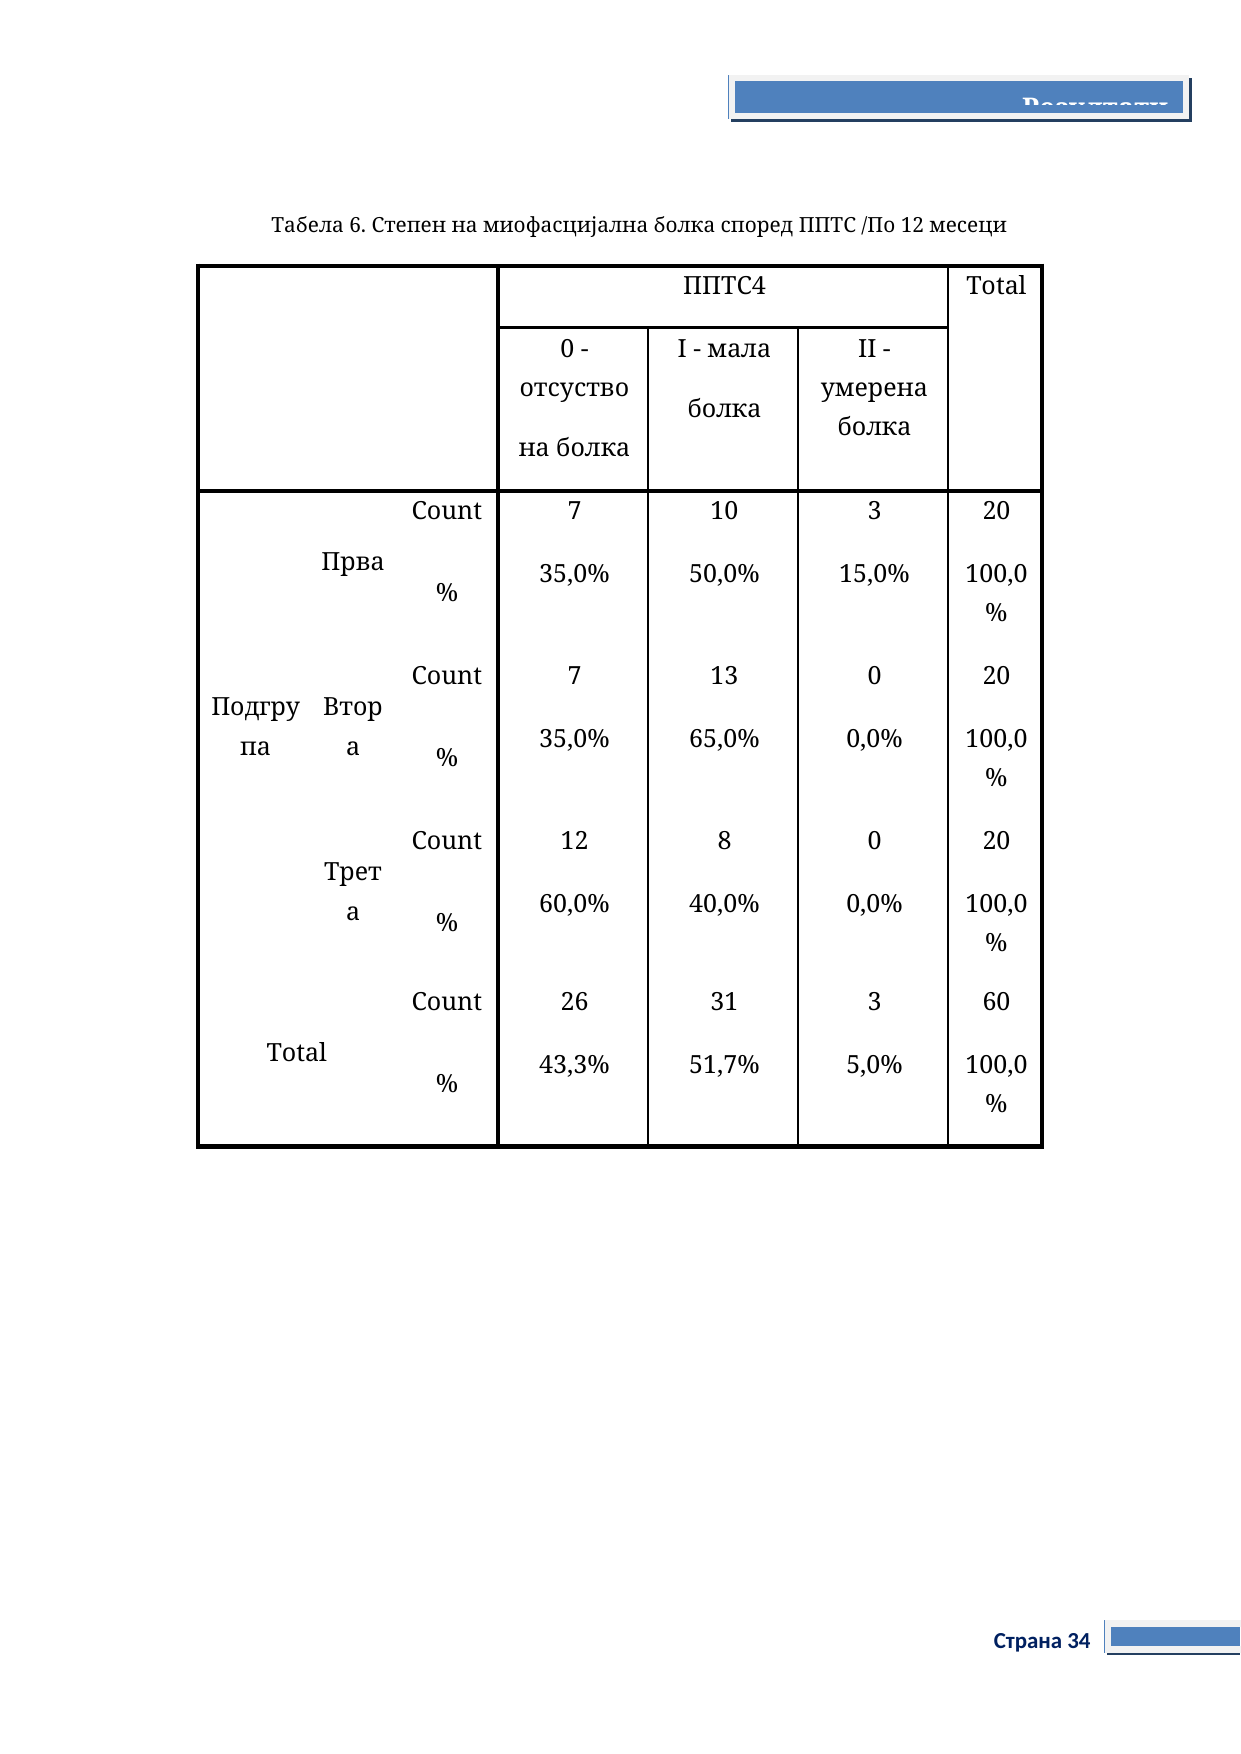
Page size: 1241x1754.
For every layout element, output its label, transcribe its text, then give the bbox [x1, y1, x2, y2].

table_cell % [393, 716, 496, 818]
table_cell 7 [500, 654, 647, 716]
table_cell 5,0% [799, 1042, 947, 1144]
table_cell 3 [799, 493, 947, 551]
table_header [200, 268, 496, 488]
table_cell 100,0% [949, 551, 1040, 653]
table_cell Подгрупа [200, 493, 311, 983]
table_cell 43,3% [500, 1042, 647, 1144]
table_cell 0 [799, 654, 947, 716]
table_cell Count [393, 819, 496, 881]
table_cell 26 [500, 984, 647, 1042]
table_cell 8 [649, 819, 797, 881]
table_cell % [393, 1042, 496, 1144]
table_cell 13 [649, 654, 797, 716]
table_cell 65,0% [649, 716, 797, 818]
table_cell 100,0% [949, 881, 1040, 983]
table_cell 10 [649, 493, 797, 551]
table_cell Втора [311, 654, 393, 818]
table_cell 60 [949, 984, 1040, 1042]
table_cell 0 - отсуство на болка [500, 329, 647, 488]
table_cell 31 [649, 984, 797, 1042]
table_cell I - мала болка [649, 329, 797, 488]
table_cell 0,0% [799, 881, 947, 983]
table_cell II - умерена болка [799, 329, 947, 488]
table_cell 0,0% [799, 716, 947, 818]
table_cell 51,7% [649, 1042, 797, 1144]
table_header ППТС4 [500, 268, 947, 326]
table_cell 20 [949, 819, 1040, 881]
table_cell Прва [311, 493, 393, 653]
table_cell 12 [500, 819, 647, 881]
table_cell 7 [500, 493, 647, 551]
table_cell 100,0% [949, 716, 1040, 818]
table_cell 20 [949, 493, 1040, 551]
table_cell 3 [799, 984, 947, 1042]
table_cell 15,0% [799, 551, 947, 653]
table_cell 0 [799, 819, 947, 881]
table_cell Count [393, 654, 496, 716]
table_cell % [393, 551, 496, 653]
table_cell 35,0% [500, 551, 647, 653]
table_cell 100,0% [949, 1042, 1040, 1144]
text Табела 6. Степен на миофасцијална болка според ППТС /По 12 месеци [187, 210, 1090, 238]
table_cell 20 [949, 654, 1040, 716]
table_cell % [393, 881, 496, 983]
table_cell 35,0% [500, 716, 647, 818]
table_cell Count [393, 984, 496, 1042]
table_cell 50,0% [649, 551, 797, 653]
table_cell 40,0% [649, 881, 797, 983]
table_header Total [949, 268, 1040, 488]
table_cell Count [393, 493, 496, 551]
table_cell Трета [311, 819, 393, 983]
table_cell 60,0% [500, 881, 647, 983]
table_cell Total [200, 984, 393, 1144]
